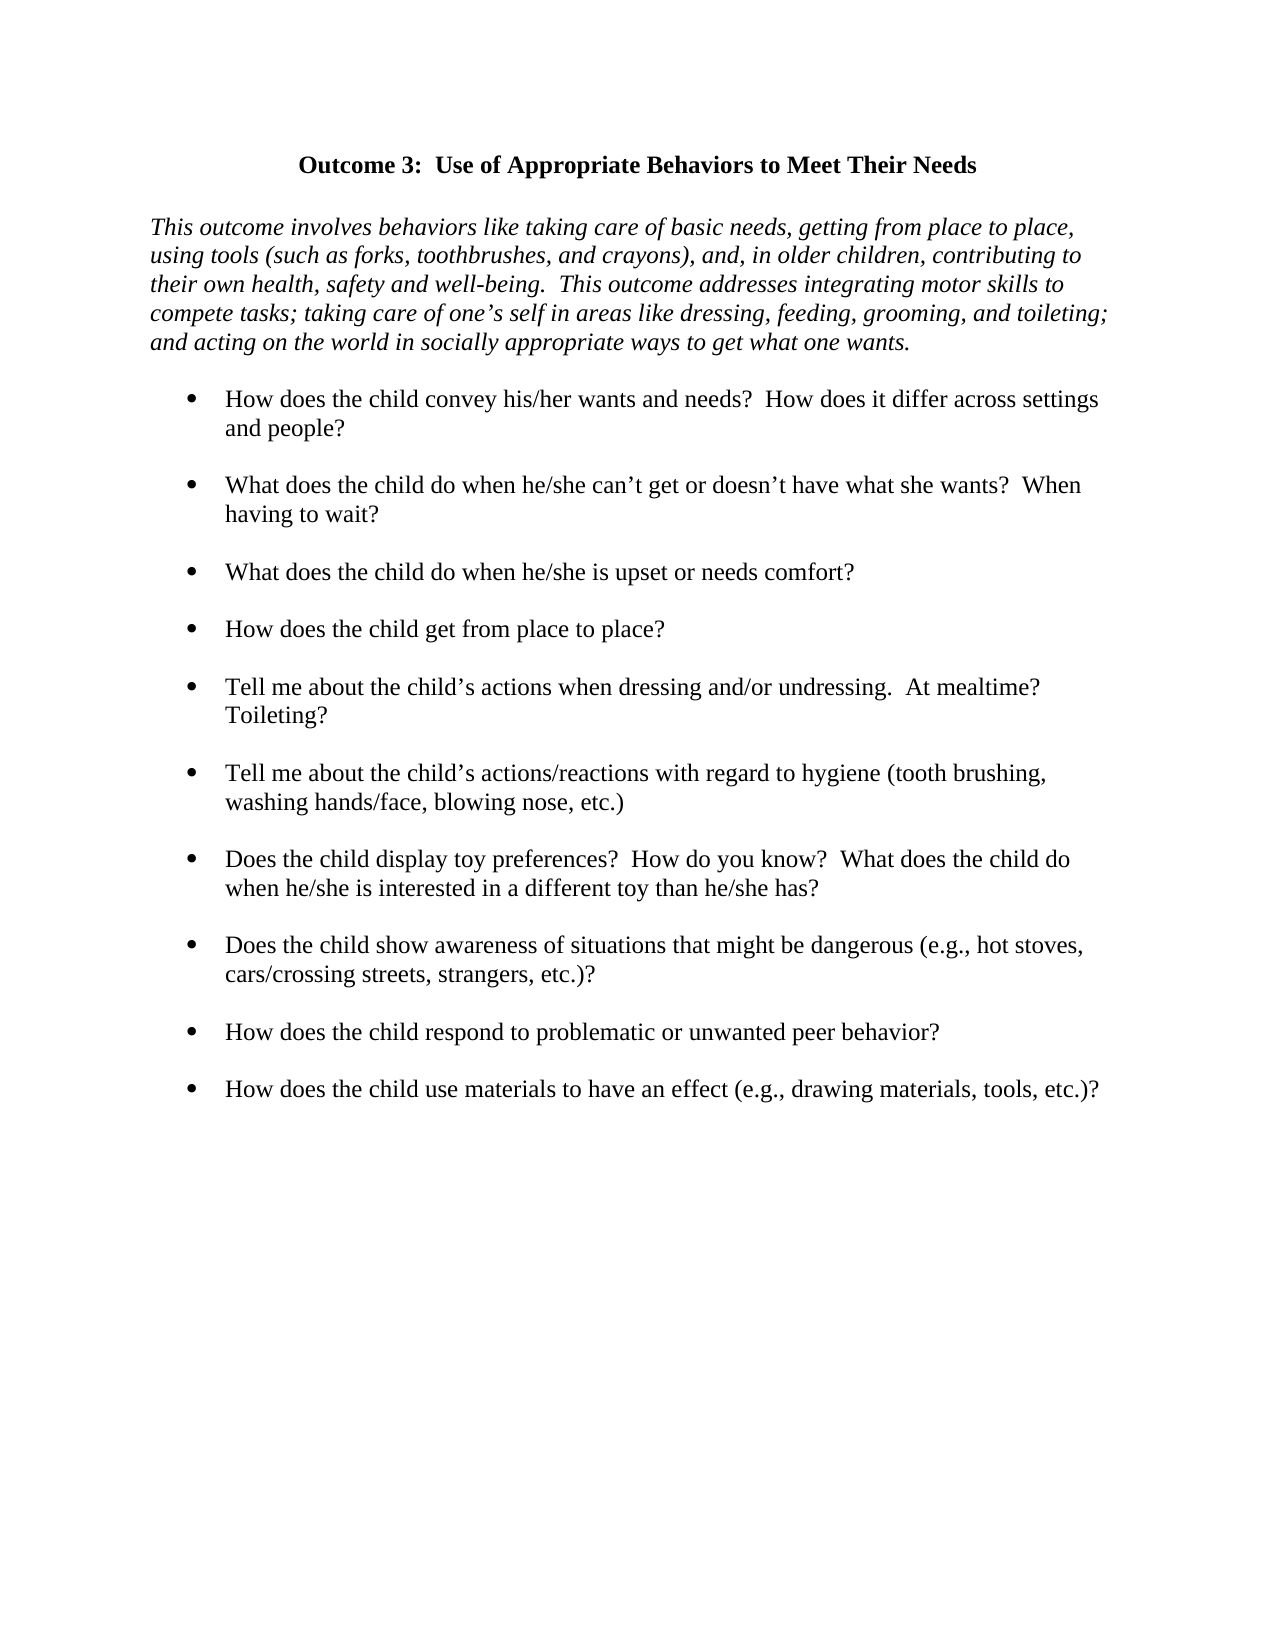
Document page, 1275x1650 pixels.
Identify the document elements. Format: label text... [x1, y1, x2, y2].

list What does the child do when he/she is upset or needs comfort? [187, 557, 1125, 585]
list How does the child respond to problematic or unwanted peer behavior? [187, 1017, 1125, 1045]
list Tell me about the child’s actions when dressing and/or undressing. At mealtime? Toileting? [187, 672, 1125, 729]
list How does the child use materials to have an effect (e.g., drawing materials, tools, etc.)? [187, 1074, 1125, 1103]
list What does the child do when he/she can’t get or doesn’t have what she wants? When having to wait? [187, 470, 1125, 528]
subtitle Outcome 3: Use of Appropriate Behaviors to Meet Their Needs [150, 150, 1125, 179]
list Does the child show awareness of situations that might be dangerous (e.g., hot stoves, cars/crossing streets, strangers, etc.)? [187, 930, 1125, 988]
text This outcome involves behaviors like taking care of basic needs, getting from place to place, using tools (such as forks, toothbrushes, and crayons), and, in older children, contributing to their own health, safety and well-being. This outcome addresses integrating motor skills to compete tasks; taking care of one’s self in areas like dressing, feeding, grooming, and toileting; and acting on the world in socially appropriate ways to get what one wants. [150, 212, 1125, 355]
list Does the child display toy preferences? How do you know? What does the child do when he/she is interested in a different toy than he/she has? [187, 844, 1125, 902]
list How does the child convey his/her wants and needs? How does it differ across settings and people? [187, 384, 1125, 442]
list Tell me about the child’s actions/reactions with regard to hygiene (tooth brushing, washing hands/face, blowing nose, etc.) [187, 758, 1125, 815]
list How does the child get from place to place? [187, 614, 1125, 643]
